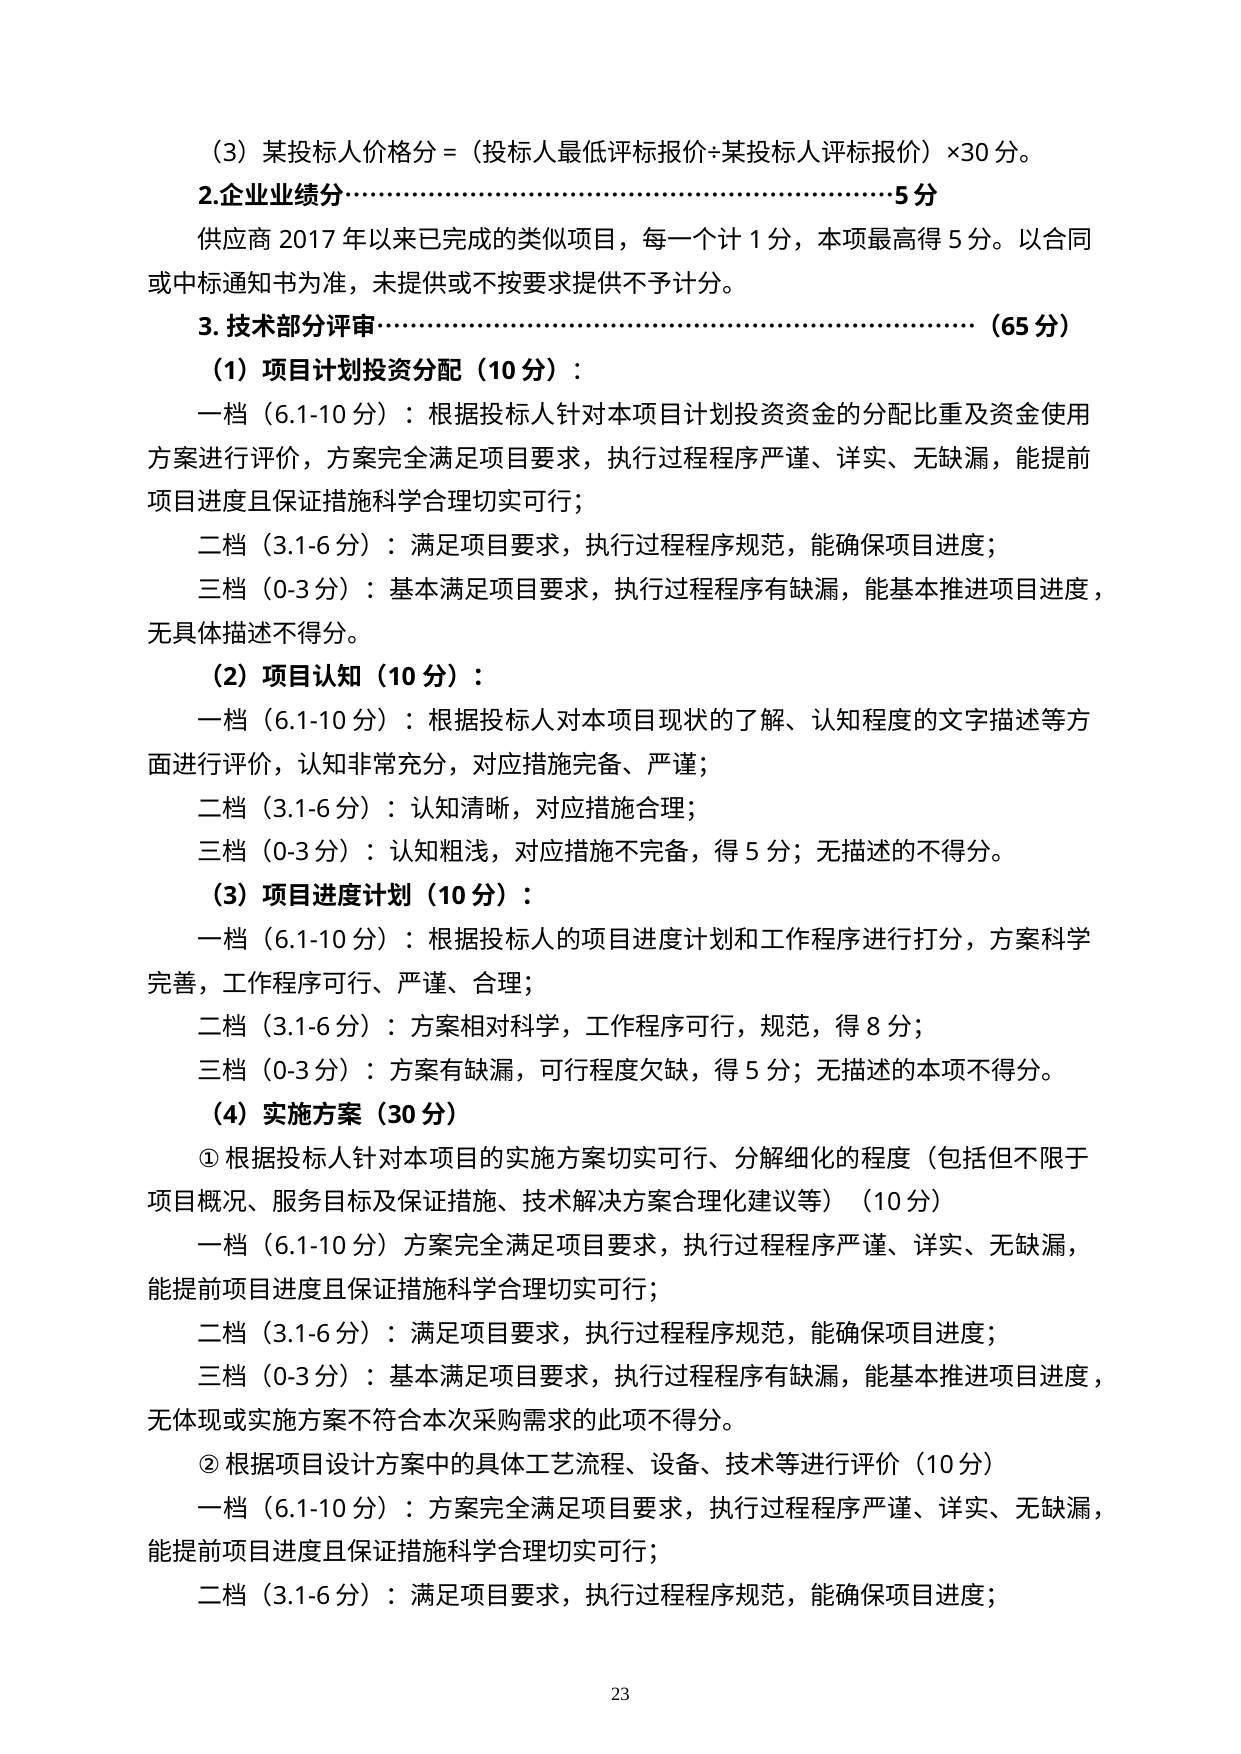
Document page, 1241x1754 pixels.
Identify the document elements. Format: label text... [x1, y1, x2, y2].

text 一档（6.1-10分）：根据投标人的项目进度计划和工作程序进行打分，方案科学完善，工作程序可行、严谨、合理； [148, 913, 1092, 1001]
text ①根据投标人针对本项目的实施方案切实可行、分解细化的程度（包括但不限于项目概况、服务目标及保证措施、技术解决方案合理化建议等）（10分） [148, 1132, 1092, 1219]
text （4）实施方案（30分） [148, 1088, 1092, 1132]
text 供应商 2017 年以来已完成的类似项目，每一个计1分，本项最高得5分。以合同或中标通知书为准，未提供或不按要求提供不予计分。 [148, 213, 1092, 301]
text ②根据项目设计方案中的具体工艺流程、设备、技术等进行评价（10分） [148, 1438, 1092, 1482]
text 三档（0-3分）：认知粗浅，对应措施不完备，得 5 分；无描述的不得分。 [148, 826, 1092, 869]
text （3）项目进度计划（10分）： [148, 869, 1092, 913]
text 三档（0-3分）：基本满足项目要求，执行过程程序有缺漏，能基本推进项目进度，无具体描述不得分。 [148, 563, 1092, 651]
text 三档（0-3分）：方案有缺漏，可行程度欠缺，得 5 分；无描述的本项不得分。 [148, 1044, 1092, 1088]
text 二档（3.1-6分）：满足项目要求，执行过程程序规范，能确保项目进度； [148, 1569, 1092, 1613]
text 一档（6.1-10分）：根据投标人对本项目现状的了解、认知程度的文字描述等方面进行评价，认知非常充分，对应措施完备、严谨； [148, 694, 1092, 782]
text 3. 技术部分评审………………………………………………………………（65分） [148, 301, 1092, 344]
text （3）某投标人价格分 =（投标人最低评标报价÷某投标人评标报价）×30分。 [148, 130, 1092, 169]
text 2.企业业绩分…………………………………………………………5分 [148, 169, 1092, 213]
text （2）项目认知（10 分）： [148, 651, 1092, 694]
text 二档（3.1-6分）：满足项目要求，执行过程程序规范，能确保项目进度； [148, 519, 1092, 563]
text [148, 1351, 1092, 1438]
text 二档（3.1-6分）：认知清晰，对应措施合理； [148, 782, 1092, 826]
text 二档（3.1-6分）：方案相对科学，工作程序可行，规范，得 8 分； [148, 1001, 1092, 1044]
text （1）项目计划投资分配（10分）： [148, 344, 1092, 388]
text 一档（6.1-10分）方案完全满足项目要求，执行过程程序严谨、详实、无缺漏，能提前项目进度且保证措施科学合理切实可行； [148, 1219, 1092, 1307]
text 二档（3.1-6分）：满足项目要求，执行过程程序规范，能确保项目进度； [148, 1307, 1092, 1351]
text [148, 1482, 1092, 1569]
text 一档（6.1-10分）：根据投标人针对本项目计划投资资金的分配比重及资金使用方案进行评价，方案完全满足项目要求，执行过程程序严谨、详实、无缺漏，能提前项目进度且保证措施科学合理切实可行； [148, 388, 1092, 519]
